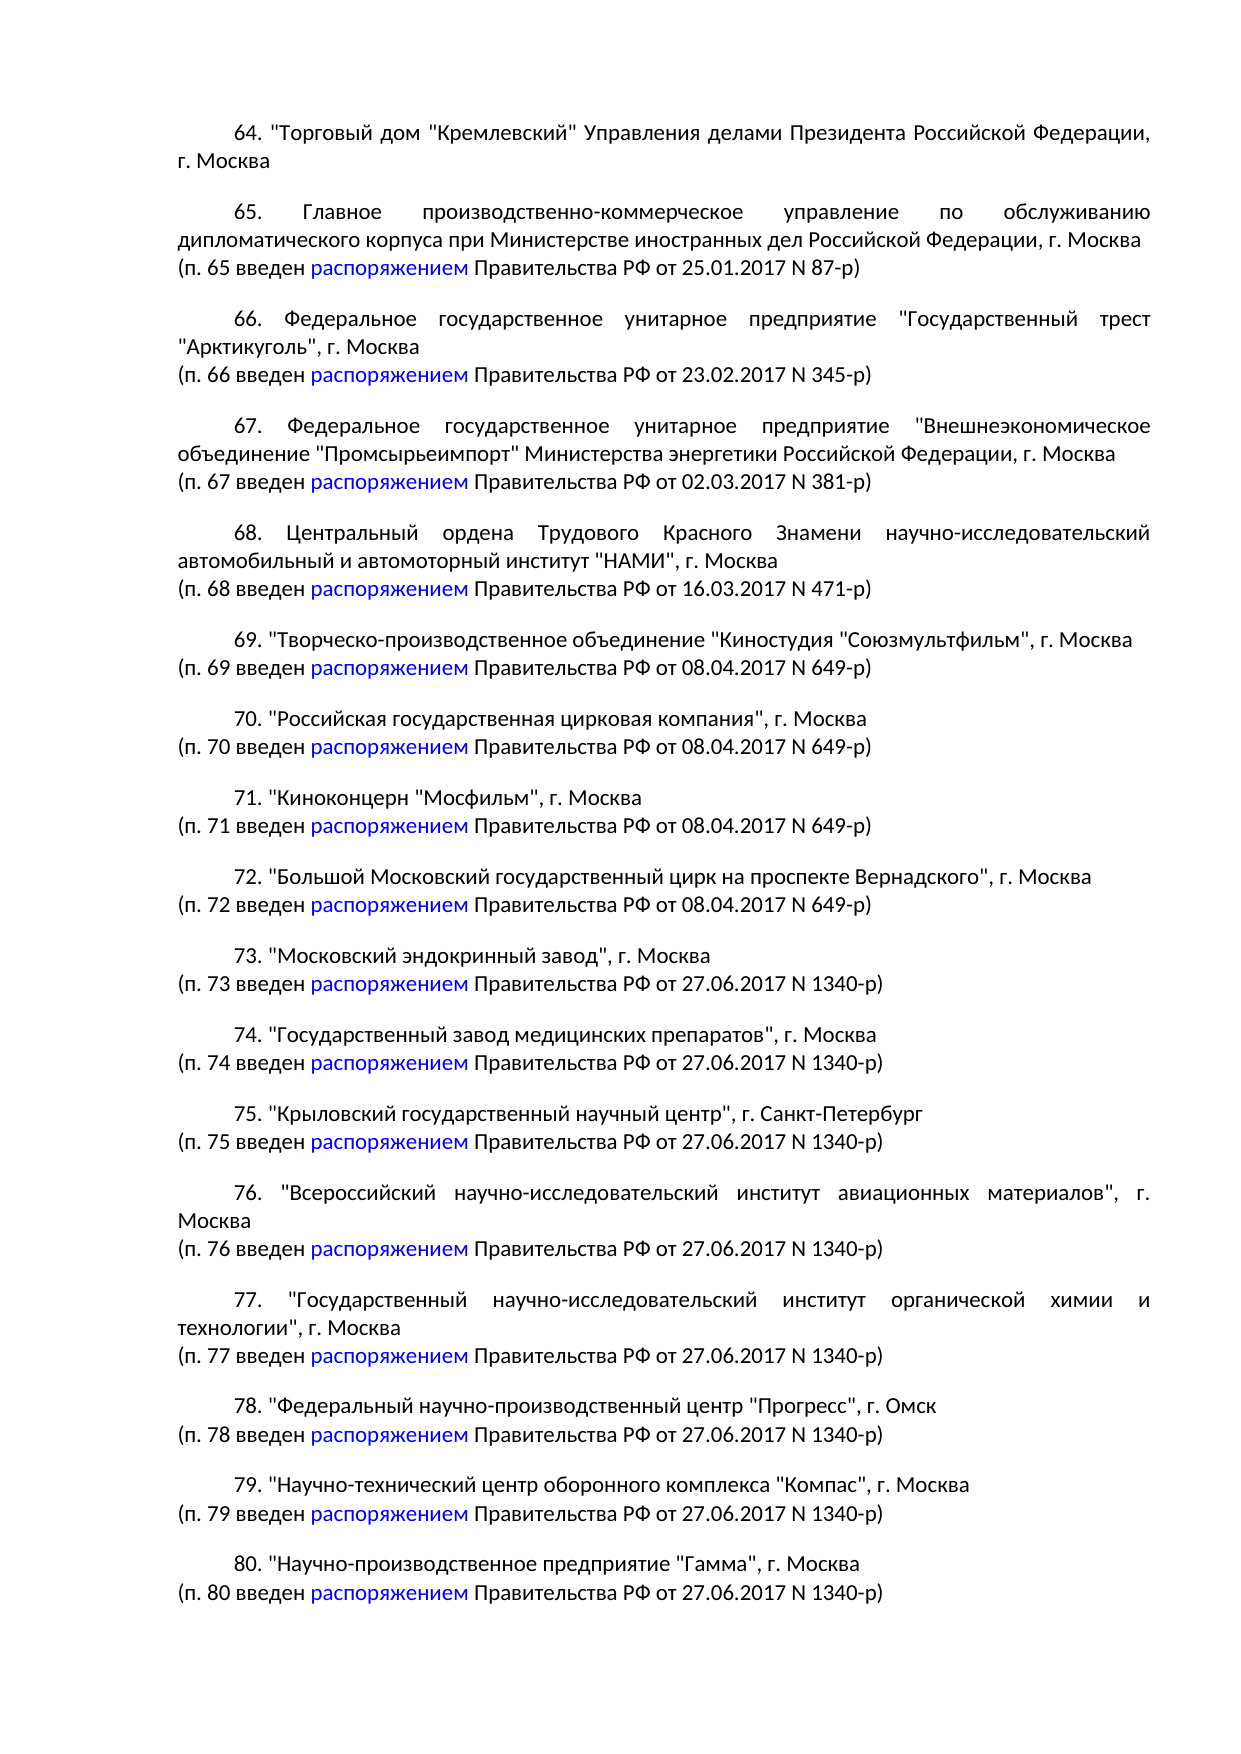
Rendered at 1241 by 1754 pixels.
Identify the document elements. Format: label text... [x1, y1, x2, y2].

text 67. Федеральное государственное унитарное предприятие "Внешнеэкономическое объединение "Промсырьеимпорт" Министерства энергетики Российской Федерации, г. Москва [177, 411, 1152, 467]
text (п. 70 введен распоряжением Правительства РФ от 08.04.2017 N 649-р) [177, 732, 1152, 760]
text (п. 78 введен распоряжением Правительства РФ от 27.06.2017 N 1340-р) [177, 1420, 1152, 1448]
text 70. "Российская государственная цирковая компания", г. Москва [177, 704, 1152, 732]
text 77. "Государственный научно-исследовательский институт органической химии и технологии", г. Москва [177, 1285, 1152, 1341]
text 73. "Московский эндокринный завод", г. Москва [177, 941, 1152, 969]
text 74. "Государственный завод медицинских препаратов", г. Москва [177, 1020, 1152, 1048]
text 65. Главное производственно-коммерческое управление по обслуживанию дипломатического корпуса при Министерстве иностранных дел Российской Федерации, г. Москва [177, 197, 1152, 253]
text 69. "Творческо-производственное объединение "Киностудия "Союзмультфильм", г. Москва [177, 625, 1152, 653]
text 79. "Научно-технический центр оборонного комплекса "Компас", г. Москва [177, 1471, 1152, 1499]
text (п. 72 введен распоряжением Правительства РФ от 08.04.2017 N 649-р) [177, 890, 1152, 918]
text 75. "Крыловский государственный научный центр", г. Санкт-Петербург [177, 1099, 1152, 1127]
text (п. 76 введен распоряжением Правительства РФ от 27.06.2017 N 1340-р) [177, 1234, 1152, 1262]
text 76. "Всероссийский научно-исследовательский институт авиационных материалов", г. Москва [177, 1178, 1152, 1234]
text 80. "Научно-производственное предприятие "Гамма", г. Москва [177, 1549, 1152, 1578]
text (п. 68 введен распоряжением Правительства РФ от 16.03.2017 N 471-р) [177, 574, 1152, 602]
text (п. 74 введен распоряжением Правительства РФ от 27.06.2017 N 1340-р) [177, 1048, 1152, 1076]
text 68. Центральный ордена Трудового Красного Знамени научно-исследовательский автомобильный и автомоторный институт "НАМИ", г. Москва [177, 518, 1152, 574]
text (п. 77 введен распоряжением Правительства РФ от 27.06.2017 N 1340-р) [177, 1341, 1152, 1369]
text (п. 65 введен распоряжением Правительства РФ от 25.01.2017 N 87-р) [177, 253, 1152, 281]
text (п. 79 введен распоряжением Правительства РФ от 27.06.2017 N 1340-р) [177, 1499, 1152, 1527]
text 78. "Федеральный научно-производственный центр "Прогресс", г. Омск [177, 1392, 1152, 1420]
text (п. 80 введен распоряжением Правительства РФ от 27.06.2017 N 1340-р) [177, 1578, 1152, 1606]
text (п. 69 введен распоряжением Правительства РФ от 08.04.2017 N 649-р) [177, 653, 1152, 681]
text (п. 71 введен распоряжением Правительства РФ от 08.04.2017 N 649-р) [177, 811, 1152, 839]
text 71. "Киноконцерн "Мосфильм", г. Москва [177, 783, 1152, 811]
text (п. 75 введен распоряжением Правительства РФ от 27.06.2017 N 1340-р) [177, 1127, 1152, 1155]
text 72. "Большой Московский государственный цирк на проспекте Вернадского", г. Москва [177, 862, 1152, 890]
text (п. 67 введен распоряжением Правительства РФ от 02.03.2017 N 381-р) [177, 467, 1152, 495]
text (п. 66 введен распоряжением Правительства РФ от 23.02.2017 N 345-р) [177, 360, 1152, 388]
text (п. 73 введен распоряжением Правительства РФ от 27.06.2017 N 1340-р) [177, 969, 1152, 997]
text 66. Федеральное государственное унитарное предприятие "Государственный трест "Арктикуголь", г. Москва [177, 304, 1152, 360]
text 64. "Торговый дом "Кремлевский" Управления делами Президента Российской Федерации, г. Москва [177, 118, 1152, 174]
